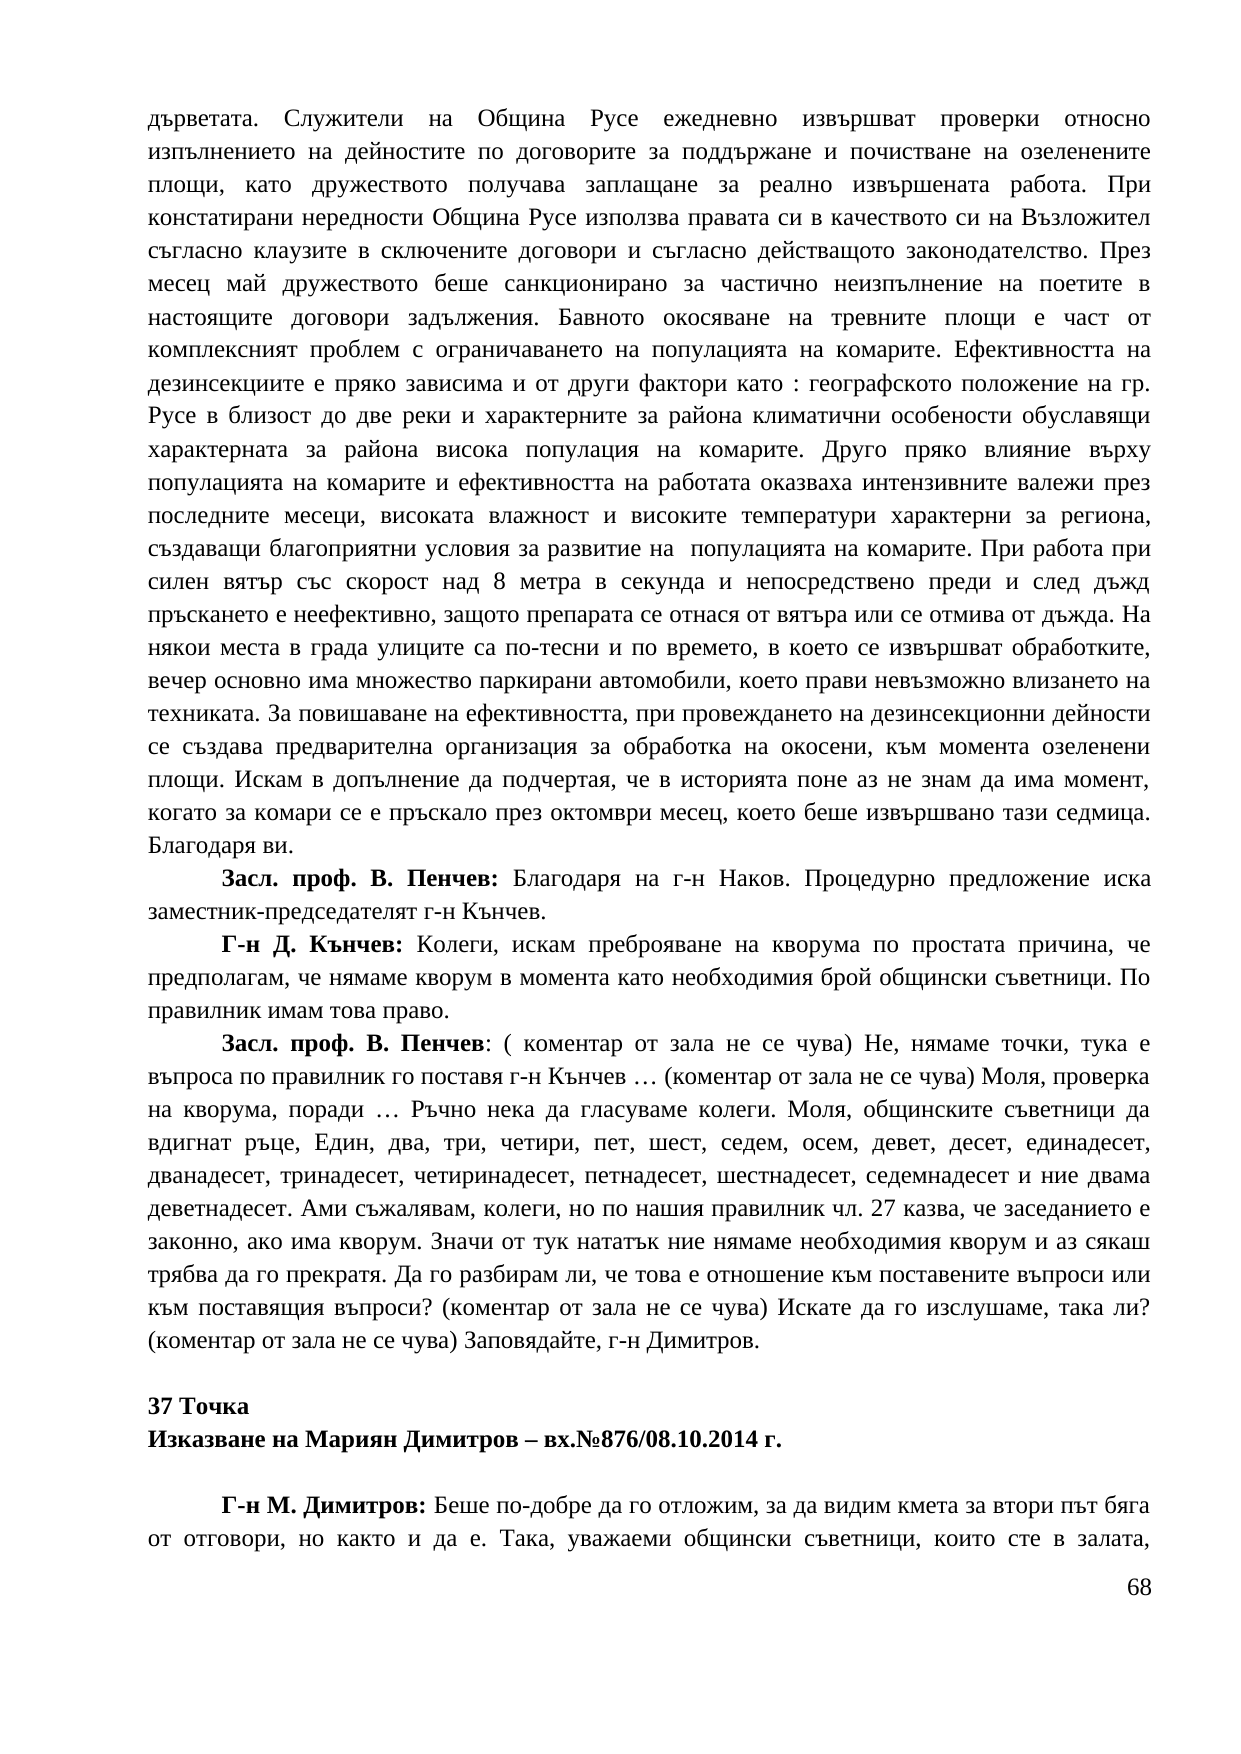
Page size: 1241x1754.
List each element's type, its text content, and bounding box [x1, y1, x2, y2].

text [148, 103, 1152, 859]
text Засл. проф. В. Пенчев: Благодаря на г-н Наков. Процедурно предложение иска заместник-председателят г-н Кънчев. [148, 863, 1152, 925]
text Изказване на Мариян Димитров – вх.№876/08.10.2014 г. [148, 1424, 1152, 1453]
text Г-н Д. Кънчев: Колеги, искам преброяване на кворума по простата причина, че предполагам, че нямаме кворум в момента като необходимия брой общински съветници. По правилник имам това право. [148, 929, 1152, 1024]
text 37 Точка [148, 1391, 1152, 1420]
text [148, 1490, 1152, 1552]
text Засл. проф. В. Пенчев: ( коментар от зала не се чува) Не, нямаме точки, тука е въпроса по правилник го поставя г-н Кънчев … (коментар от зала не се чува) Моля, проверка на кворума, поради … Ръчно нека да гласуваме колеги. Моля, общинските съветници да вдигнат ръце, Един, два, три, четири, пет, шест, седем, осем, девет, десет, единадесет, дванадесет, тринадесет, четиринадесет, петнадесет, шестнадесет, седемнадесет и ние двама деветнадесет. Ами съжалявам, колеги, но по нашия правилник чл. 27 казва, че заседанието е законно, ако има кворум. Значи от тук нататък ние нямаме необходимия кворум и аз сякаш трябва да го прекратя. Да го разбирам ли, че това е отношение към поставените въпроси или към поставящия въпроси? (коментар от зала не се чува) Искате да го изслушаме, така ли? (коментар от зала не се чува) Заповядайте, г-н Димитров. [148, 1028, 1152, 1354]
